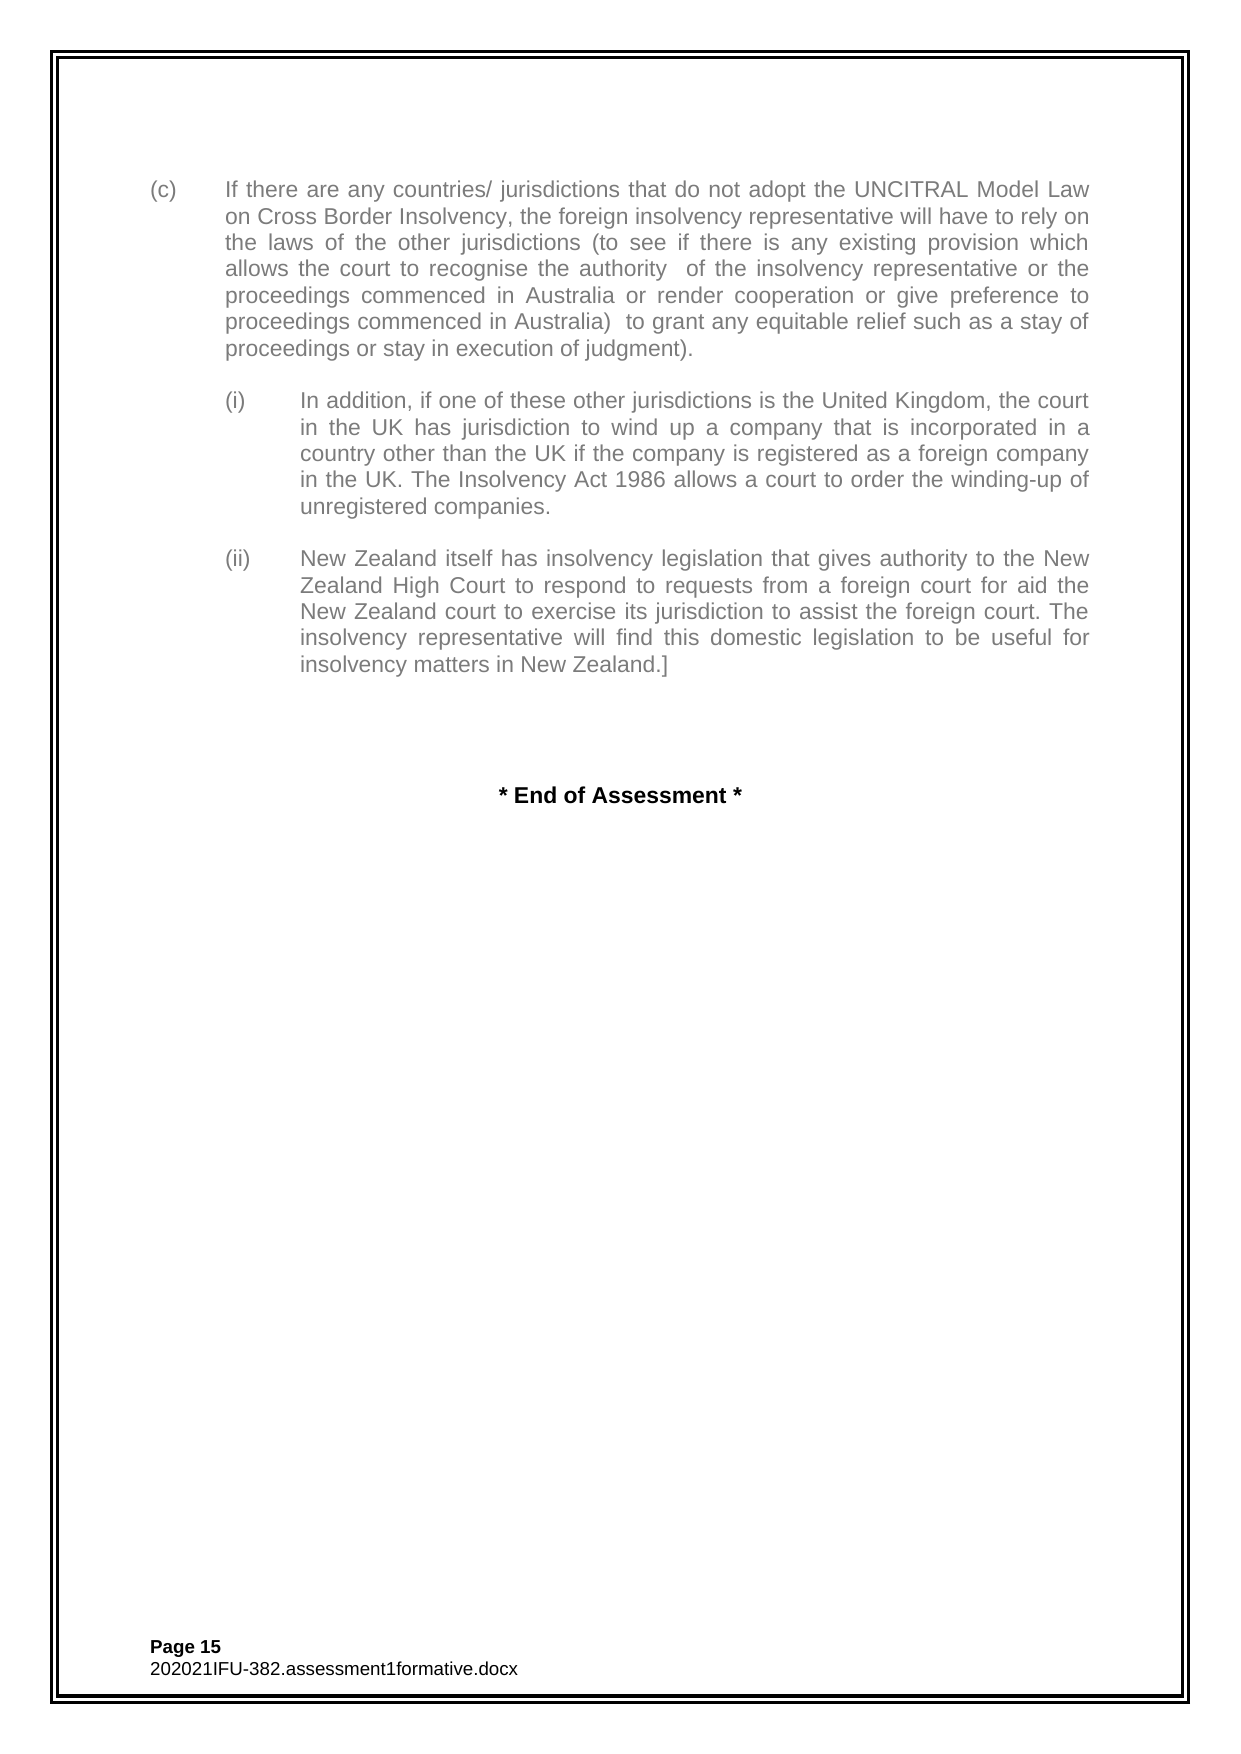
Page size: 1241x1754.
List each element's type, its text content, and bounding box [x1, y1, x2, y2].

text * End of Assessment * [150, 782, 1090, 809]
text (ii) New Zealand itself has insolvency legislation that gives authority to the New Zealand High Court to respond to requests from a foreign court for aid the New Zealand court to exercise its jurisdiction to assist the foreign court. The insolvency representative will find this domestic legislation to be useful for insolvency matters in New Zealand.] [225, 545, 1090, 677]
text (c) If there are any countries/ jurisdictions that do not adopt the UNCITRAL Model Law on Cross Border Insolvency, the foreign insolvency representative will have to rely on the laws of the other jurisdictions (to see if there is any existing provision which allows the court to recognise the authority of the insolvency representative or the proceedings commenced in Australia or render cooperation or give preference to proceedings commenced in Australia) to grant any equitable relief such as a stay of proceedings or stay in execution of judgment). [150, 176, 1090, 361]
text (i) In addition, if one of these other jurisdictions is the United Kingdom, the court in the UK has jurisdiction to wind up a company that is incorporated in a country other than the UK if the company is registered as a foreign company in the UK. The Insolvency Act 1986 allows a court to order the winding-up of unregistered companies. [225, 387, 1090, 519]
